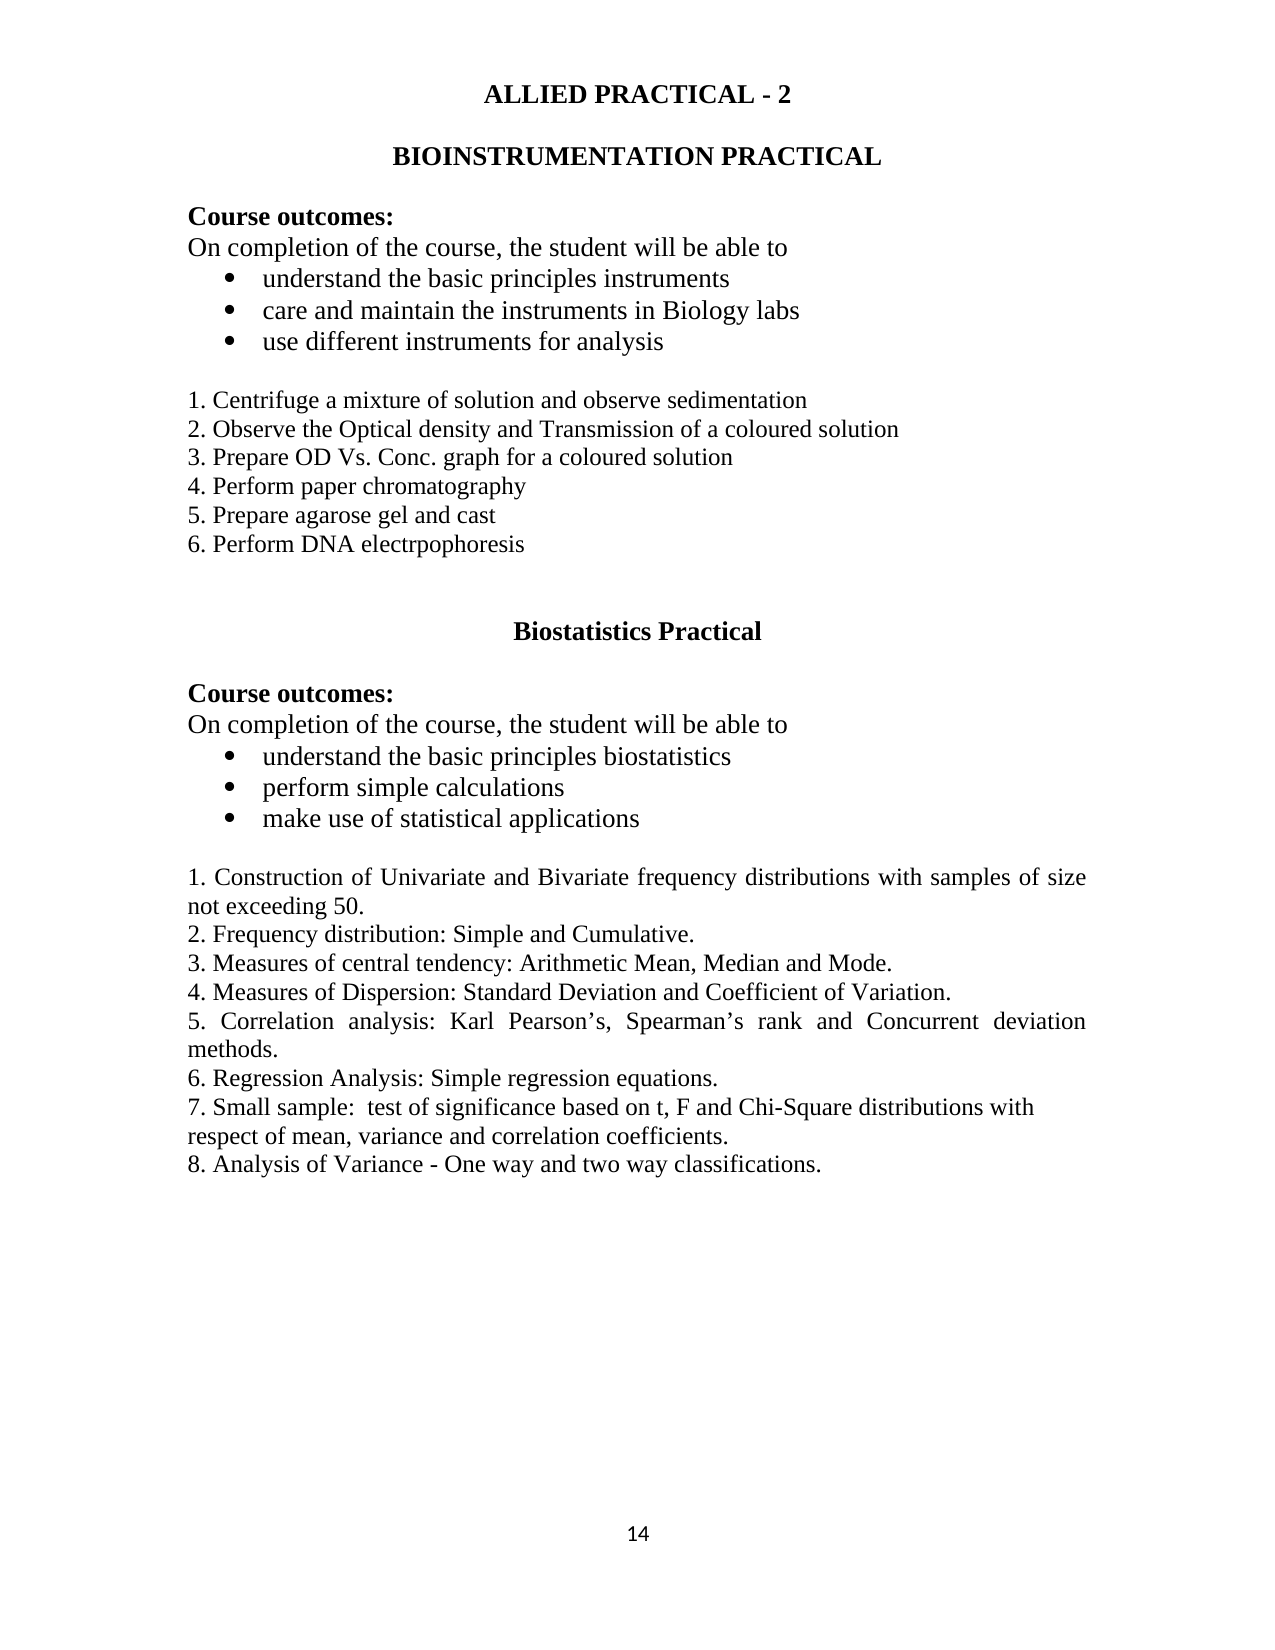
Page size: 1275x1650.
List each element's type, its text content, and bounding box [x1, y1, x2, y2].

text 2. Frequency distribution: Simple and Cumulative. [187, 919, 1087, 948]
text Biostatistics Practical [187, 615, 1087, 646]
text 1. Centrifuge a mixture of solution and observe sedimentation [187, 385, 1087, 414]
text 1. Construction of Univariate and Bivariate frequency distributions with samples of size not exceeding 50. [187, 862, 1087, 919]
text Course outcomes: [187, 200, 1087, 231]
text 3. Prepare OD Vs. Conc. graph for a coloured solution [187, 442, 1087, 471]
list perform simple calculations [225, 771, 1087, 802]
list make use of statistical applications [225, 802, 1087, 833]
text 3. Measures of central tendency: Arithmetic Mean, Median and Mode. [187, 948, 1087, 977]
list understand the basic principles biostatistics [225, 739, 1087, 771]
text 2. Observe the Optical density and Transmission of a coloured solution [187, 414, 1087, 442]
list care and maintain the instruments in Biology labs [225, 294, 1087, 325]
text 6. Regression Analysis: Simple regression equations. [187, 1063, 1087, 1092]
text Course outcomes: [187, 677, 1087, 708]
text 7. Small sample: test of significance based on t, F and Chi-Square distributions with respect of mean, variance and correlation coefficients. [187, 1092, 1087, 1149]
text 5. Prepare agarose gel and cast [187, 500, 1087, 529]
text 6. Perform DNA electrpophoresis [187, 529, 1087, 557]
text 4. Perform paper chromatography [187, 471, 1087, 500]
list use different instruments for analysis [225, 325, 1087, 356]
list understand the basic principles instruments [225, 262, 1087, 294]
text 4. Measures of Dispersion: Standard Deviation and Coefficient of Variation. [187, 977, 1087, 1006]
text On completion of the course, the student will be able to [187, 708, 1087, 739]
text 8. Analysis of Variance - One way and two way classifications. [187, 1149, 1087, 1178]
text On completion of the course, the student will be able to [187, 231, 1087, 262]
text ALLIED PRACTICAL - 2 [187, 78, 1087, 109]
text BIOINSTRUMENTATION PRACTICAL [187, 140, 1087, 171]
text 5. Correlation analysis: Karl Pearson’s, Spearman’s rank and Concurrent deviation methods. [187, 1006, 1087, 1063]
